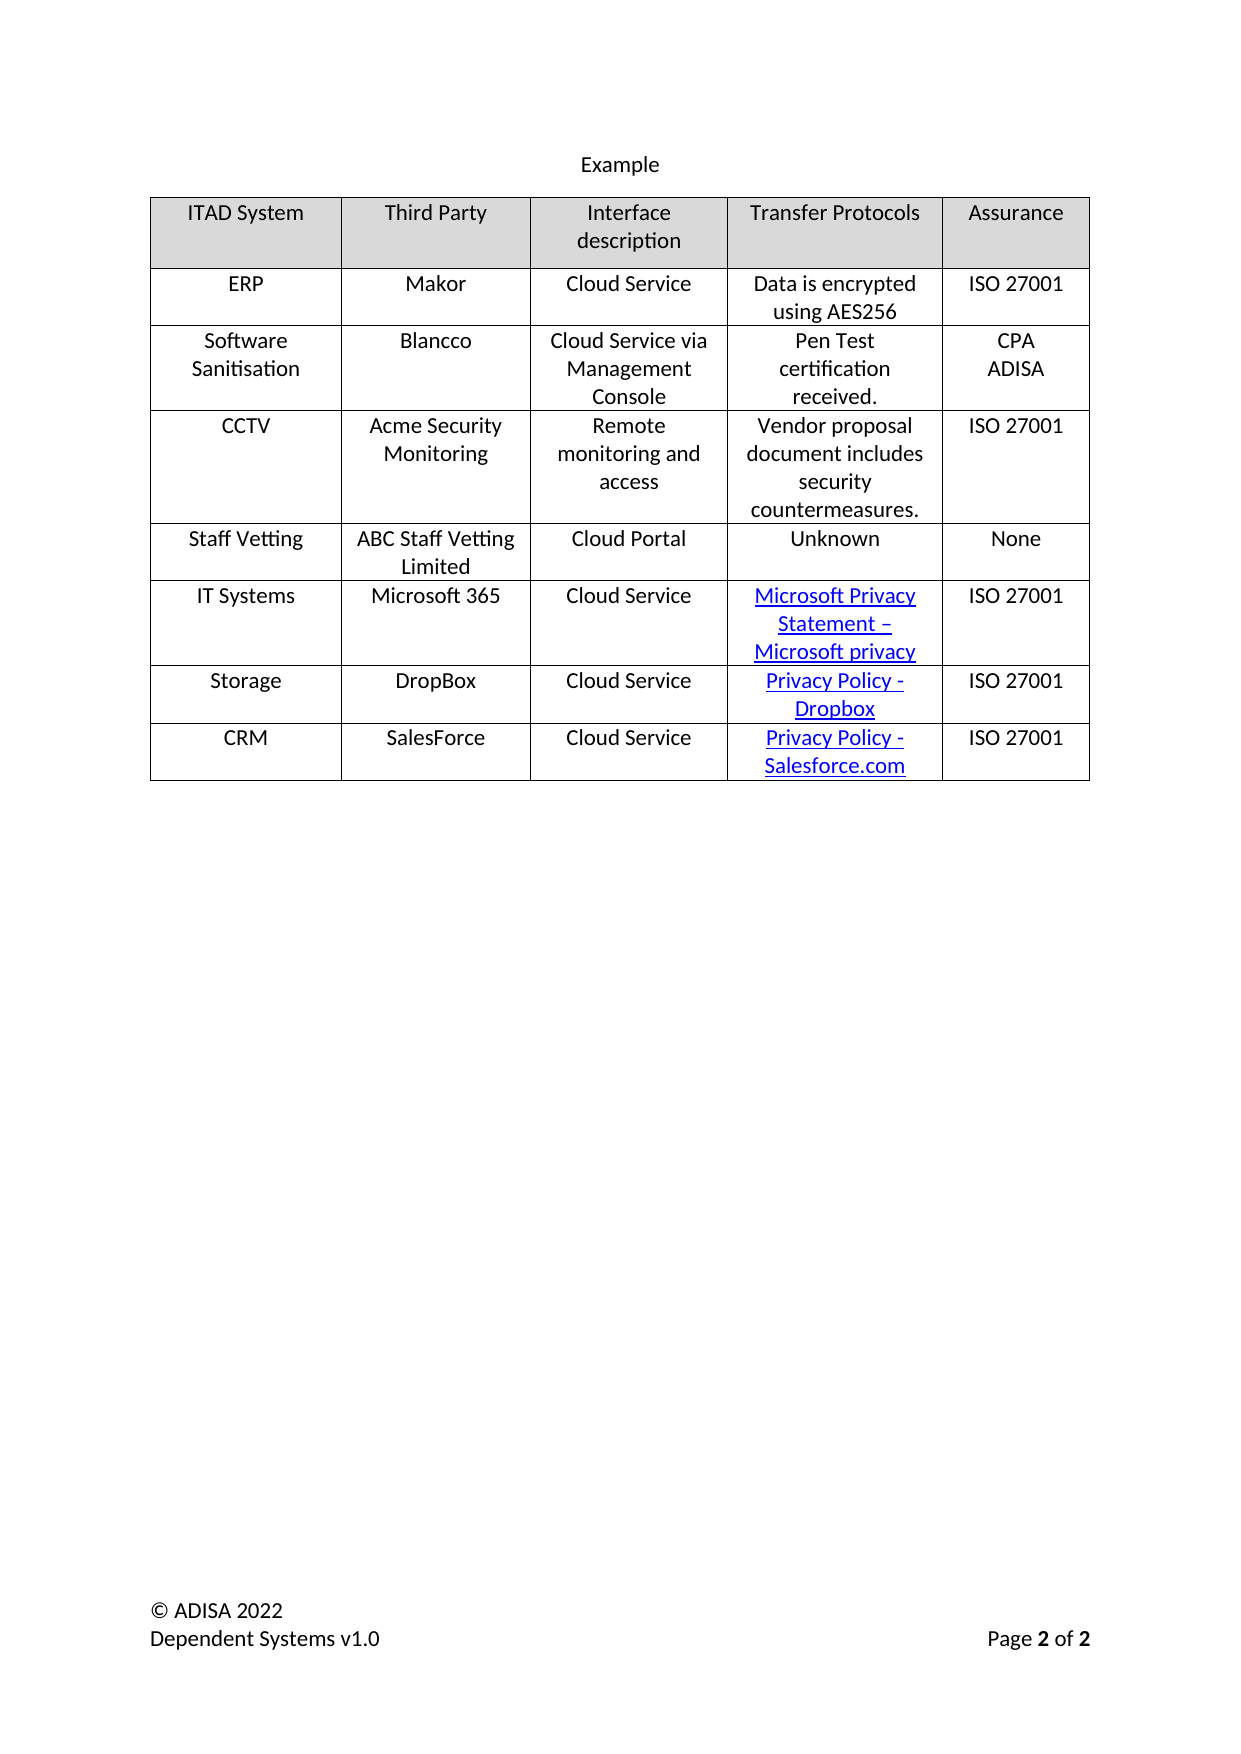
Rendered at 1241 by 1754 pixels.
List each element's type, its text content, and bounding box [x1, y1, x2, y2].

table_cell Data is encrypted using AES256 [728, 269, 942, 325]
table_cell ERP [151, 269, 341, 325]
table_header Interface description [531, 198, 727, 268]
table_cell Cloud Service [531, 666, 727, 722]
table_cell DropBox [342, 666, 530, 722]
table_cell IT Systems [151, 581, 341, 665]
table_cell Makor [342, 269, 530, 325]
table_cell Pen Test certification received. [728, 326, 942, 410]
table_cell ISO 27001 [943, 581, 1089, 665]
table_cell ABC Staff Vetting Limited [342, 524, 530, 580]
text Example [150, 150, 1090, 178]
table_cell ISO 27001 [943, 724, 1089, 779]
table_cell ISO 27001 [943, 269, 1089, 325]
table_cell Privacy Policy - Salesforce.com [728, 724, 942, 779]
table_cell Cloud Service [531, 581, 727, 665]
table_header ITAD System [151, 198, 341, 268]
table_cell ISO 27001 [943, 666, 1089, 722]
table_cell None [943, 524, 1089, 580]
table_cell Microsoft Privacy Statement – Microsoft privacy [728, 581, 942, 665]
table_cell SalesForce [342, 724, 530, 779]
table_cell ISO 27001 [943, 411, 1089, 523]
table_cell Cloud Service [531, 269, 727, 325]
table_cell Cloud Service [531, 724, 727, 779]
table_cell CRM [151, 724, 341, 779]
table_cell CPA ADISA [943, 326, 1089, 410]
table_cell Privacy Policy - Dropbox [728, 666, 942, 722]
table_cell Storage [151, 666, 341, 722]
table_cell Staff Vetting [151, 524, 341, 580]
table_cell Unknown [728, 524, 942, 580]
table_cell Cloud Portal [531, 524, 727, 580]
table_cell Cloud Service via Management Console [531, 326, 727, 410]
table_header Third Party [342, 198, 530, 268]
table_header Transfer Protocols [728, 198, 942, 268]
table_cell Remote monitoring and access [531, 411, 727, 523]
table_cell Blancco [342, 326, 530, 410]
table_cell CCTV [151, 411, 341, 523]
table_cell Microsoft 365 [342, 581, 530, 665]
table_header Assurance [943, 198, 1089, 268]
table_cell Vendor proposal document includes security countermeasures. [728, 411, 942, 523]
table_cell Software Sanitisation [151, 326, 341, 410]
table_cell Acme Security Monitoring [342, 411, 530, 523]
